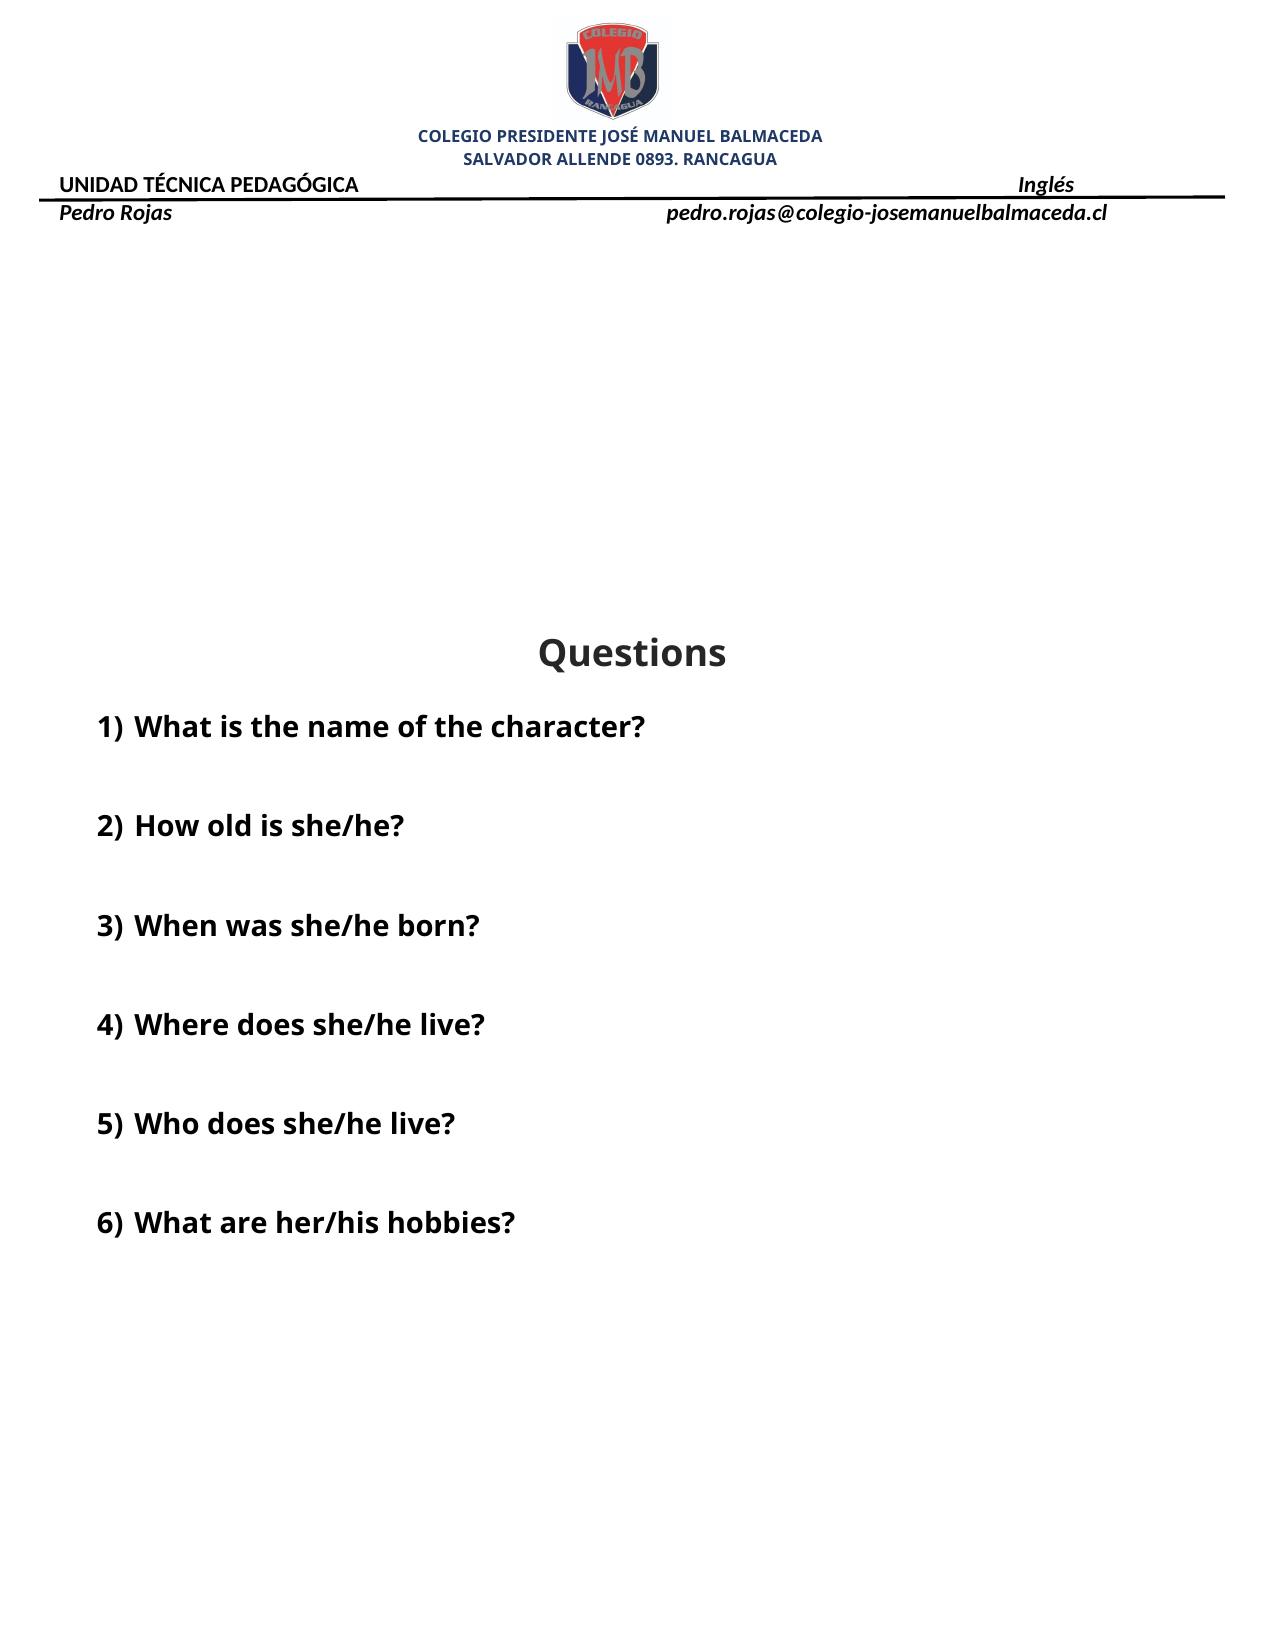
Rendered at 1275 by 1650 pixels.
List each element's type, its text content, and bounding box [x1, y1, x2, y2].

list When was she/he born? [97, 905, 1205, 944]
picture [553, 14, 672, 128]
list What are her/his hobbies? [97, 1202, 1205, 1242]
list How old is she/he? [97, 806, 1205, 845]
list Who does she/he live? [97, 1103, 1205, 1143]
text Questions [59, 626, 1205, 677]
list Where does she/he live? [97, 1004, 1205, 1044]
list What is the name of the character? [97, 706, 1205, 746]
